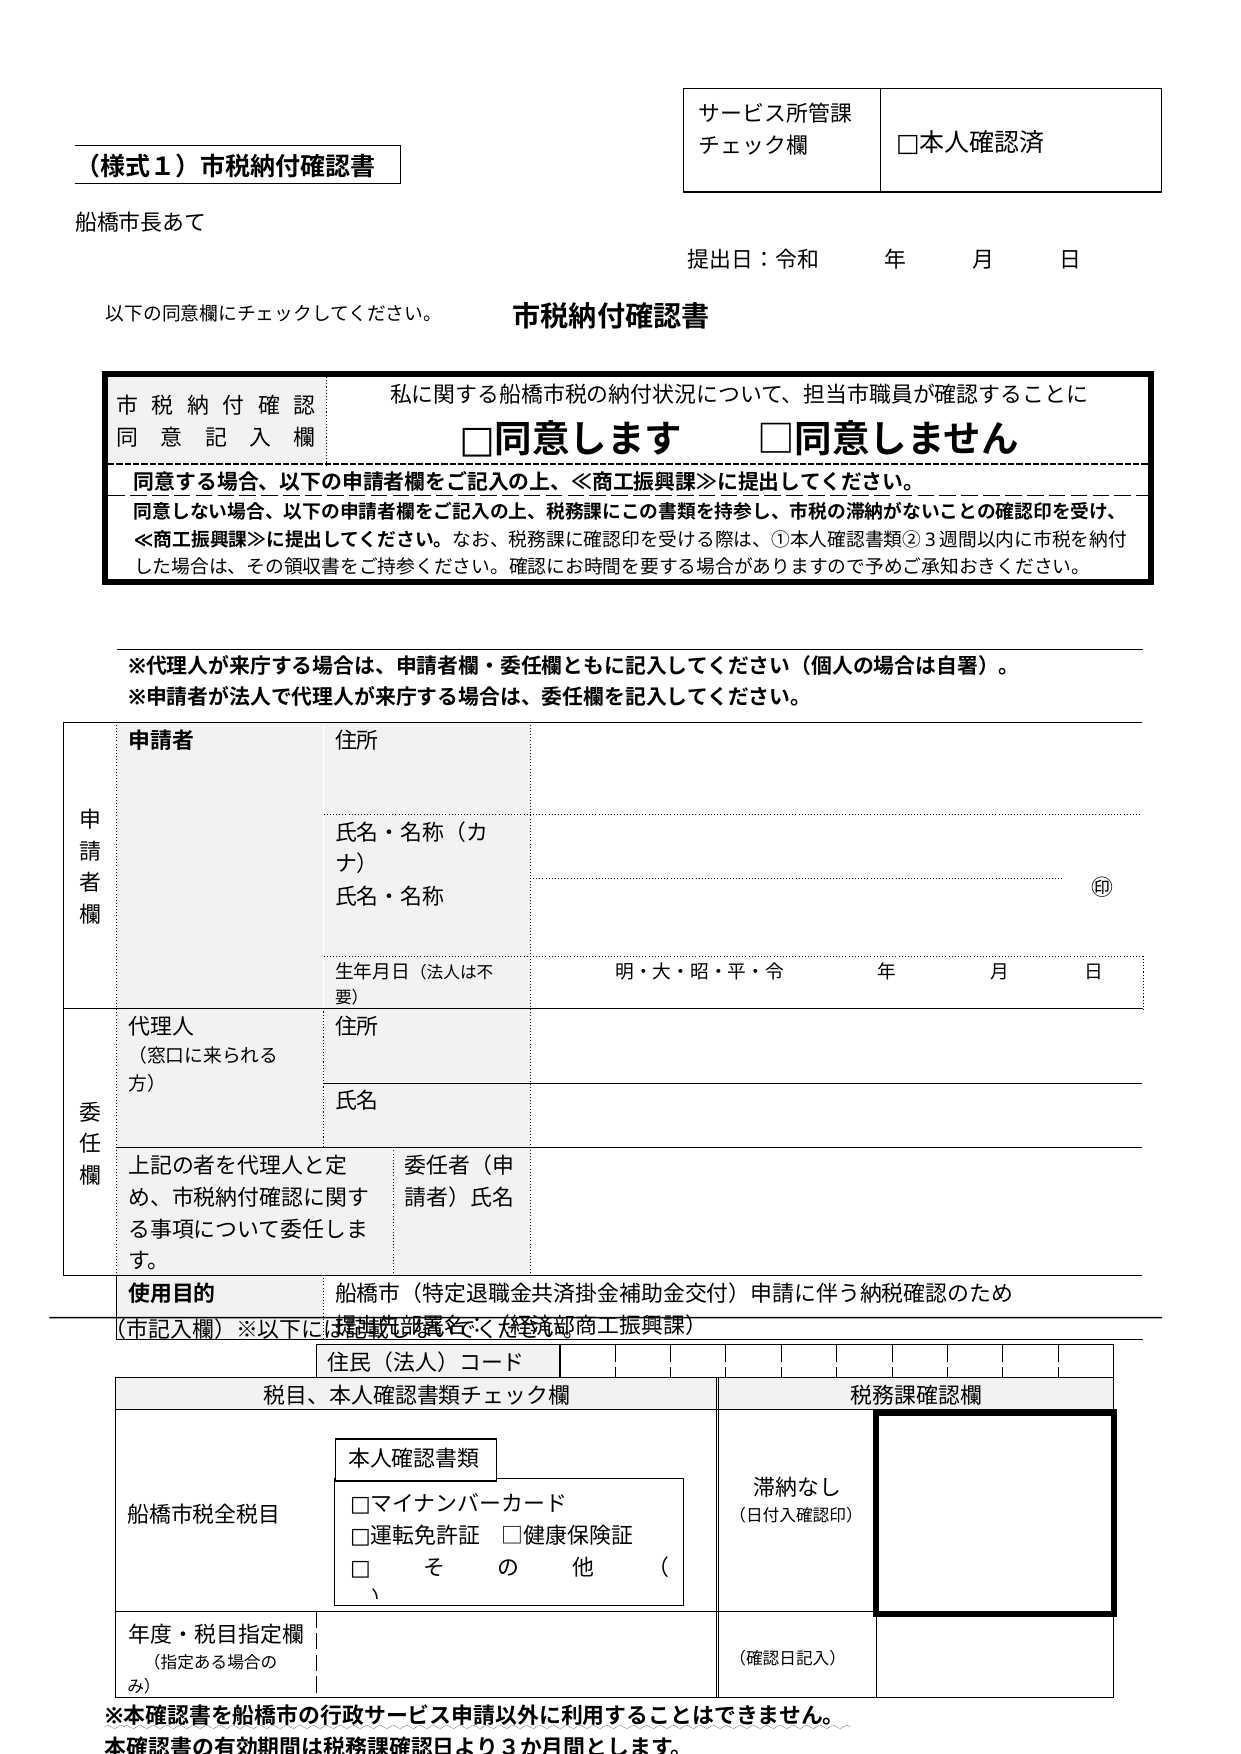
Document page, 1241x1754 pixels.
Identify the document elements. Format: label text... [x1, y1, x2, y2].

text 船橋市長あて [75, 202, 1165, 239]
text 提出日：令和 年 月 日 [75, 239, 1165, 277]
subtitle （様式１）市税納付確認書 [75, 127, 1165, 202]
text 市税納付確認書 [75, 277, 1165, 352]
